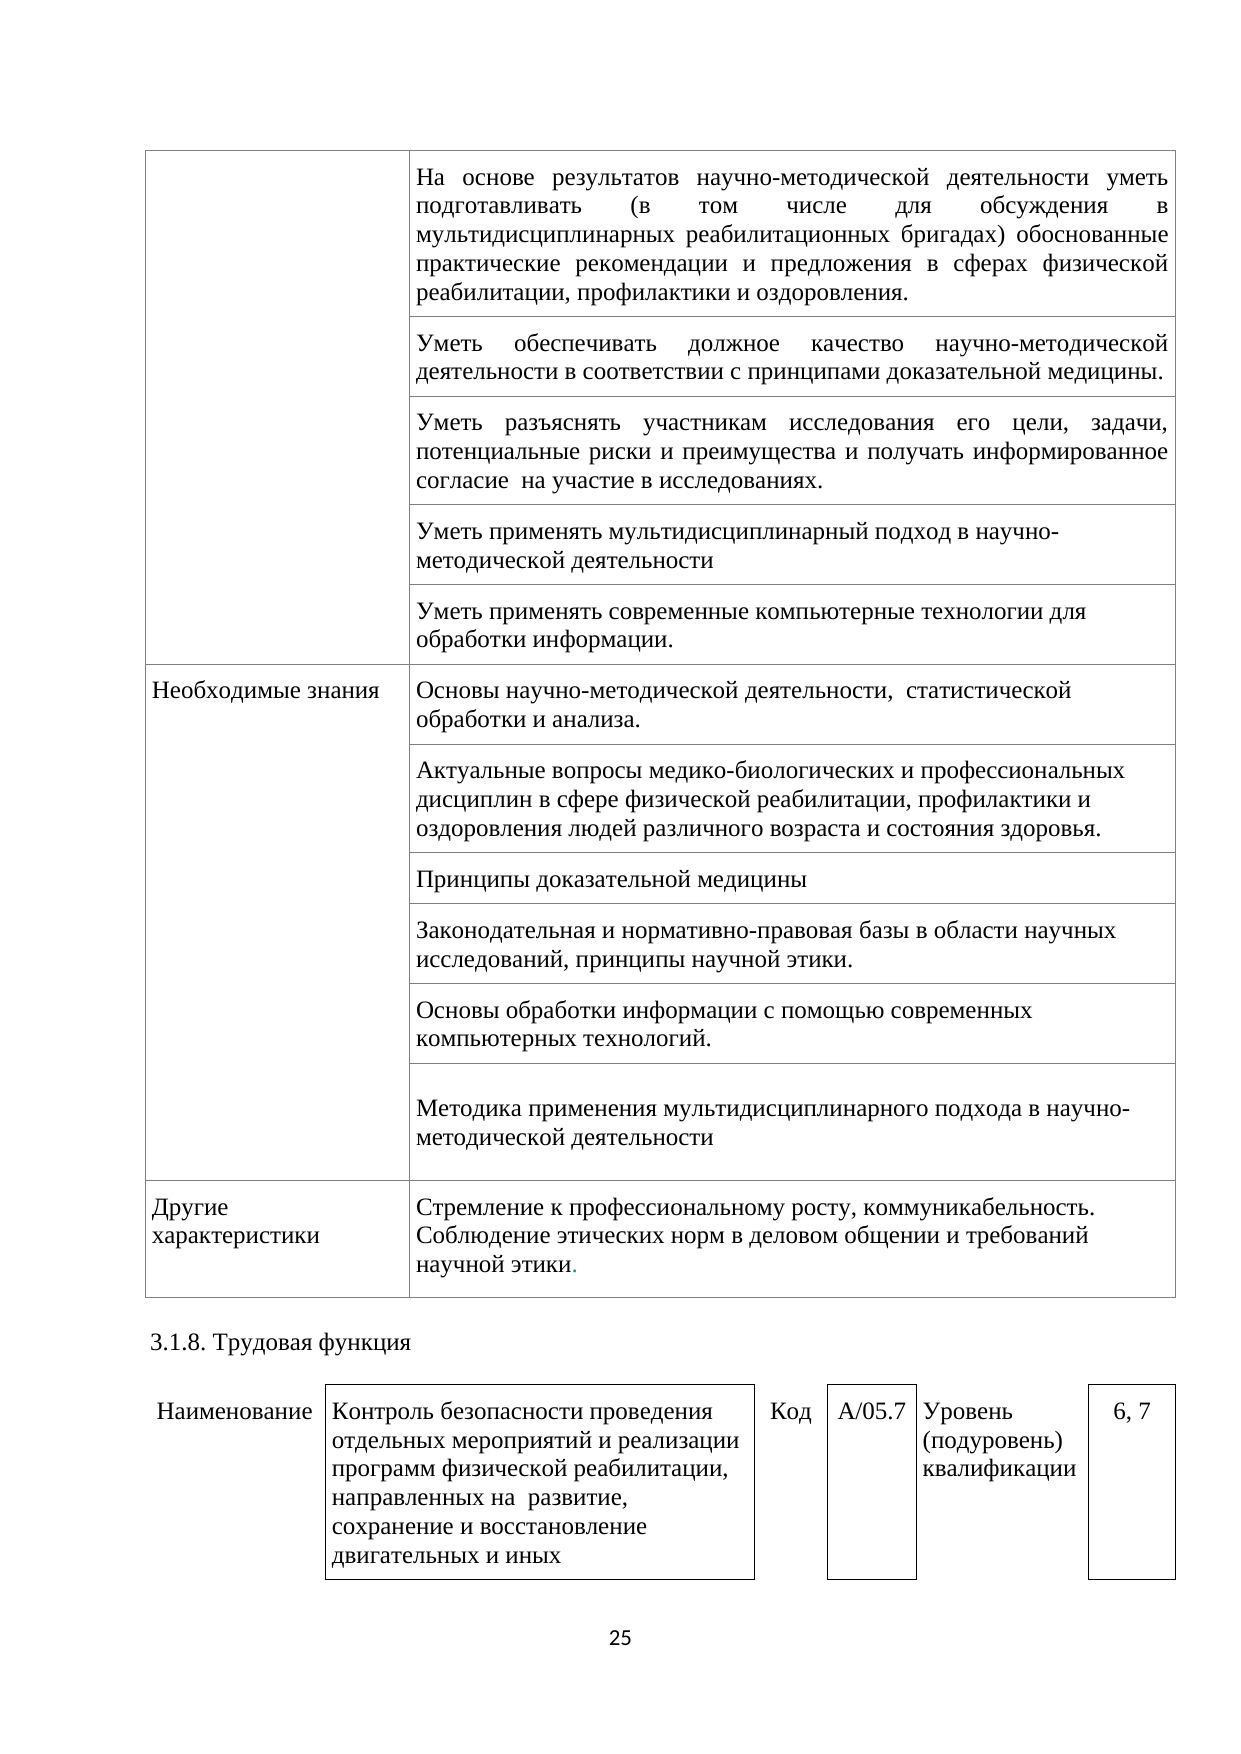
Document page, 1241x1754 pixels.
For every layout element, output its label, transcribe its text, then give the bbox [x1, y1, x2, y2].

table_header 6, 7 [1089, 1385, 1175, 1579]
table_header A/05.7 [828, 1385, 916, 1579]
table_header Код [755, 1384, 827, 1579]
table_cell Другие характеристики [146, 1181, 409, 1297]
text 3.1.8. Трудовая функция [150, 1327, 1090, 1356]
table_cell Необходимые знания [146, 665, 409, 1180]
table_header Наименование [150, 1384, 325, 1579]
table_cell Уметь обеспечивать должное качество научно-методической деятельности в соответствии с принципами доказательной медицины. [410, 317, 1175, 396]
table_cell Стремление к профессиональному росту, коммуникабельность. Соблюдение этических норм в деловом общении и требований научной этики. [410, 1181, 1175, 1297]
table_cell Уметь разъяснять участникам исследования его цели, задачи, потенциальные риски и преимущества и получать информированное согласие на участие в исследованиях. [410, 397, 1175, 504]
table_cell На основе результатов научно-методической деятельности уметь подготавливать (в том числе для обсуждения в мультидисциплинарных реабилитационных бригадах) обоснованные практические рекомендации и предложения в сферах физической реабилитации, профилактики и оздоровления. [410, 151, 1175, 316]
table_cell Актуальные вопросы медико-биологических и профессиональных дисциплин в сфере физической реабилитации, профилактики и оздоровления людей различного возраста и состояния здоровья. [410, 745, 1175, 852]
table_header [326, 1385, 754, 1579]
table_cell Уметь применять мультидисциплинарный подход в научно-методической деятельности [410, 505, 1175, 584]
table_cell Методика применения мультидисциплинарного подхода в научно-методической деятельности [410, 1064, 1175, 1180]
table_cell Принципы доказательной медицины [410, 853, 1175, 903]
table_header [917, 1384, 1088, 1579]
table_cell Основы научно-методической деятельности, статистической обработки и анализа. [410, 665, 1175, 744]
table_cell Законодательная и нормативно-правовая базы в области научных исследований, принципы научной этики. [410, 904, 1175, 983]
table_cell Основы обработки информации с помощью современных компьютерных технологий. [410, 984, 1175, 1063]
table_cell Уметь применять современные компьютерные технологии для обработки информации. [410, 585, 1175, 664]
